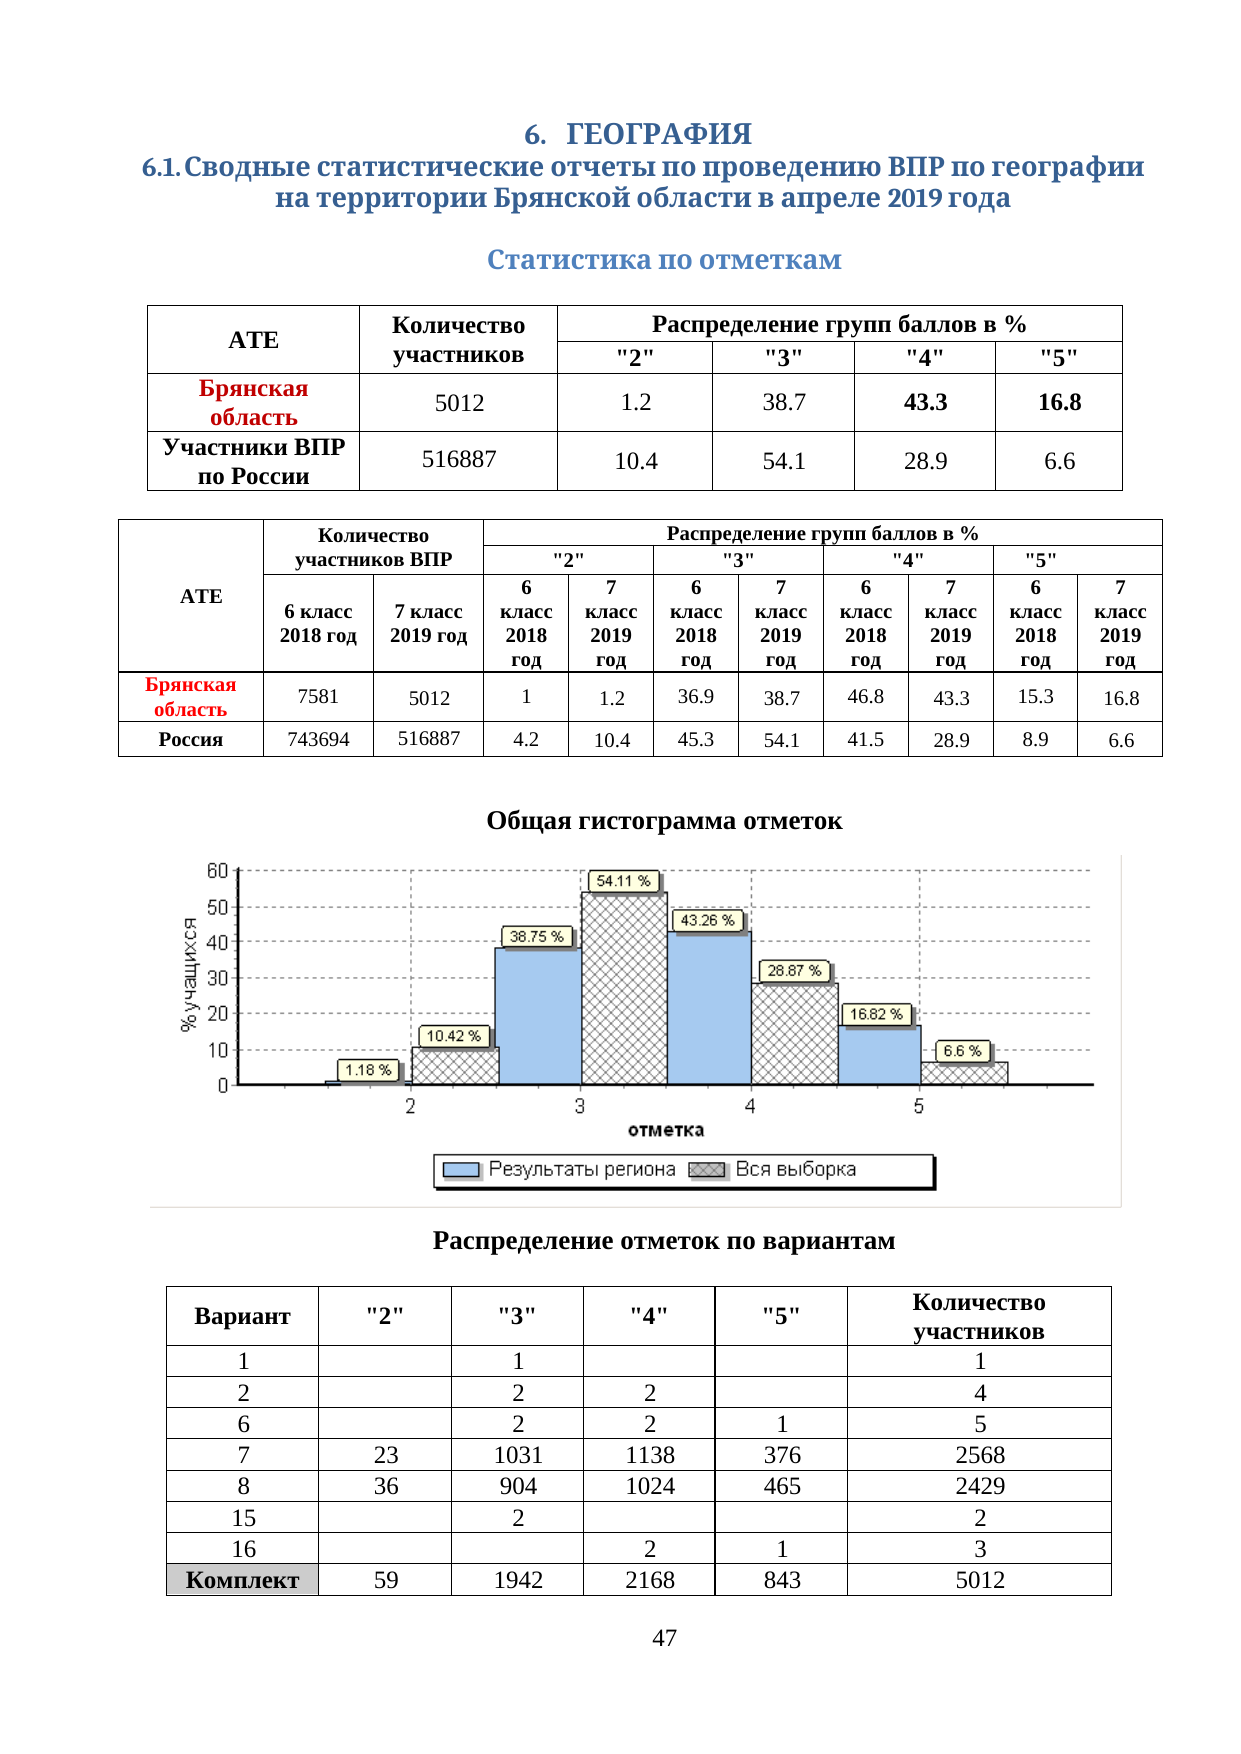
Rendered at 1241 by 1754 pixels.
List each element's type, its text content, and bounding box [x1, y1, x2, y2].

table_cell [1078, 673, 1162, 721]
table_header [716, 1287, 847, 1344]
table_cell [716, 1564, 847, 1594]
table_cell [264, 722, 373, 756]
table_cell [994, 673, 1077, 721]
text Общая гистограмма отметок [177, 804, 1152, 836]
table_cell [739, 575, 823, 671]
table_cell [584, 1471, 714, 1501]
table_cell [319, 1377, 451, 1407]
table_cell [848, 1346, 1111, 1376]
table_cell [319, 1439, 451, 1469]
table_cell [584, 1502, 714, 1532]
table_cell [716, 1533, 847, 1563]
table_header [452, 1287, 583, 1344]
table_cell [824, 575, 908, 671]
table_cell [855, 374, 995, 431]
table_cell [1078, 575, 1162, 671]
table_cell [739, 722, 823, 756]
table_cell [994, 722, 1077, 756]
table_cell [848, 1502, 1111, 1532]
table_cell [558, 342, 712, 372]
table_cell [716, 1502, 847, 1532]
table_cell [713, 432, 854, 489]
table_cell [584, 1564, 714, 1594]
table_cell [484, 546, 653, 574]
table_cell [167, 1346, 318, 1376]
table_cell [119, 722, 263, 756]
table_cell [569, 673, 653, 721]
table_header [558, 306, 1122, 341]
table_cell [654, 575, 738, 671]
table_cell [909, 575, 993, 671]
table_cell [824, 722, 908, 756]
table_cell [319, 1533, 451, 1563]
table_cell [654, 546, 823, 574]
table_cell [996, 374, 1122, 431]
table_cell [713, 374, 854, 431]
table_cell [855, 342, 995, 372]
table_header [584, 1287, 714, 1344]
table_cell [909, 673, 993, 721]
subtitle Сводные статистические отчеты по проведению ВПР по географии на территории Брянской области в апреле 2019 года [136, 152, 1152, 214]
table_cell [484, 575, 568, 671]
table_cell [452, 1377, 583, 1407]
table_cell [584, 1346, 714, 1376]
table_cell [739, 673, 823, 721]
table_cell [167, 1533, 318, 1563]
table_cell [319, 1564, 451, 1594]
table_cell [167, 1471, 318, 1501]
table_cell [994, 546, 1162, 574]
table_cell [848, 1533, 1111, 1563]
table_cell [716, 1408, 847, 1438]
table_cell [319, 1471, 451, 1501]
subtitle Статистика по отметкам [177, 245, 1152, 276]
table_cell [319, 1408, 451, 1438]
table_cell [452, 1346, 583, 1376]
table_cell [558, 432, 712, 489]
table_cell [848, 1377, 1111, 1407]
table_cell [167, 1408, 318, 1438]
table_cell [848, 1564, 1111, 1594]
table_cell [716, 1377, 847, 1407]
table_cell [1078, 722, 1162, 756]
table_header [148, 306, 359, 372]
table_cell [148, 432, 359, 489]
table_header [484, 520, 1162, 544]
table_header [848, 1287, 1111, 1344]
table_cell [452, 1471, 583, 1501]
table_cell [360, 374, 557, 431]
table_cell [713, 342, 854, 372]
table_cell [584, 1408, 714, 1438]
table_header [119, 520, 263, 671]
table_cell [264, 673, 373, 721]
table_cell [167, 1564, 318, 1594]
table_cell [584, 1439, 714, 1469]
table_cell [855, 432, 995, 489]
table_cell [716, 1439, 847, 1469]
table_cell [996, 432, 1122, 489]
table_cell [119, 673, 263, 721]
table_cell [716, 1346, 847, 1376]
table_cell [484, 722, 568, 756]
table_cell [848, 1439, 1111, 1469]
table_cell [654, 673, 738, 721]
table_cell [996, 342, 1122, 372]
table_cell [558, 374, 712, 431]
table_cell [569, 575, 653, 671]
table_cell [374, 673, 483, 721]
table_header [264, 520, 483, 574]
text Распределение отметок по вариантам [177, 1224, 1152, 1255]
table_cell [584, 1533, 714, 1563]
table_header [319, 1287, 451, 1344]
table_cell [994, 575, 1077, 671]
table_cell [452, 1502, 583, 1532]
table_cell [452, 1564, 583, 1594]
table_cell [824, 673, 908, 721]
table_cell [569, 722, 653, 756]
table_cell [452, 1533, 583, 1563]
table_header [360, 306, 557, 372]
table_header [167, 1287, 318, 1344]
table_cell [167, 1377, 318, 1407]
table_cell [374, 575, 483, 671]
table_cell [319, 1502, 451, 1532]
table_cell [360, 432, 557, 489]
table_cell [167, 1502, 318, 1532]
subtitle ГЕОГРАФИЯ [125, 118, 1152, 152]
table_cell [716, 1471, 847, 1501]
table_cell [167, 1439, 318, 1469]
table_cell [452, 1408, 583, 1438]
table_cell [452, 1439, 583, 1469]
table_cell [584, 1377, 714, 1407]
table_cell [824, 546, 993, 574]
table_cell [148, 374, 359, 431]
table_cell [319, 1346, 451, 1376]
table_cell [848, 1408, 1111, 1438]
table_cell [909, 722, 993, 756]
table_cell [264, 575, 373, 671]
picture [150, 855, 1124, 1210]
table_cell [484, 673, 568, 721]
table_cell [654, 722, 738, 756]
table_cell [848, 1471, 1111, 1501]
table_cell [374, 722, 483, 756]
